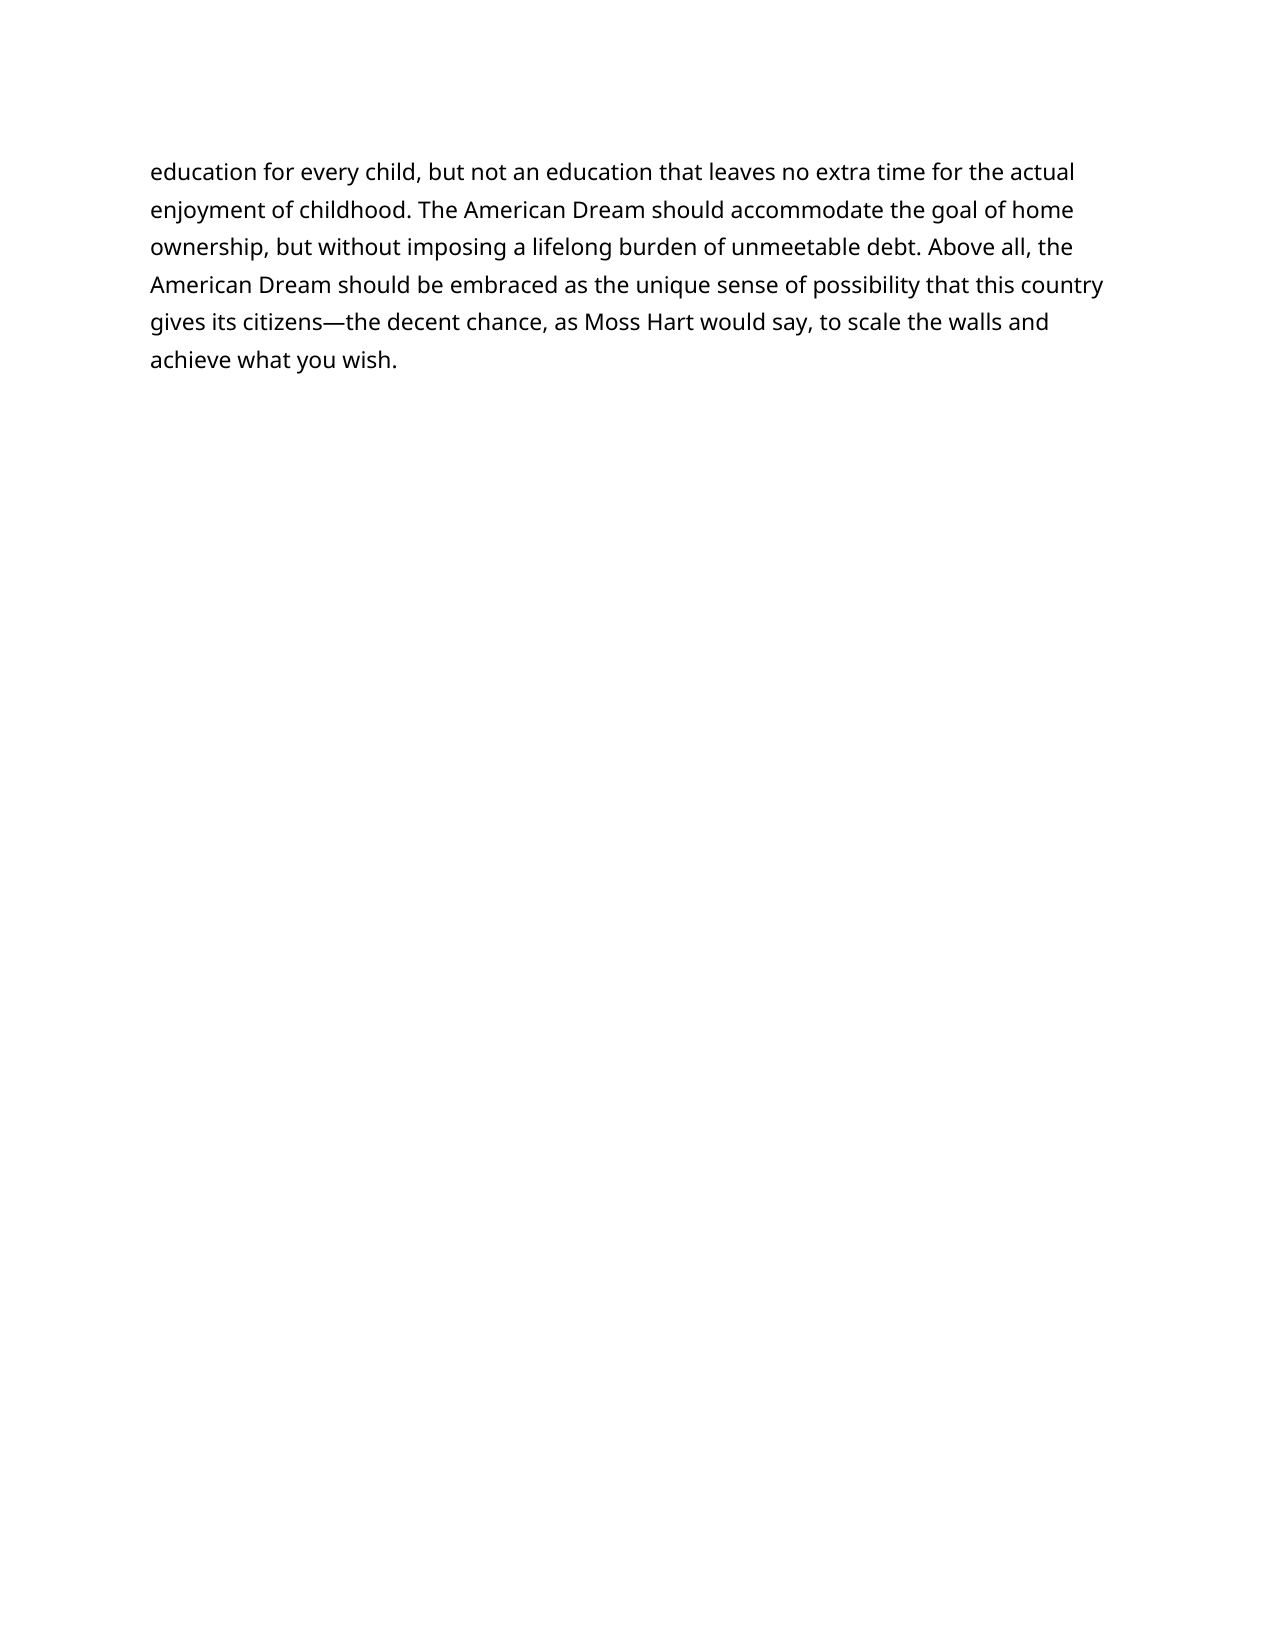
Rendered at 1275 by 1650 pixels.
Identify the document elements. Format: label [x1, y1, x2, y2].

text [150, 150, 1125, 375]
